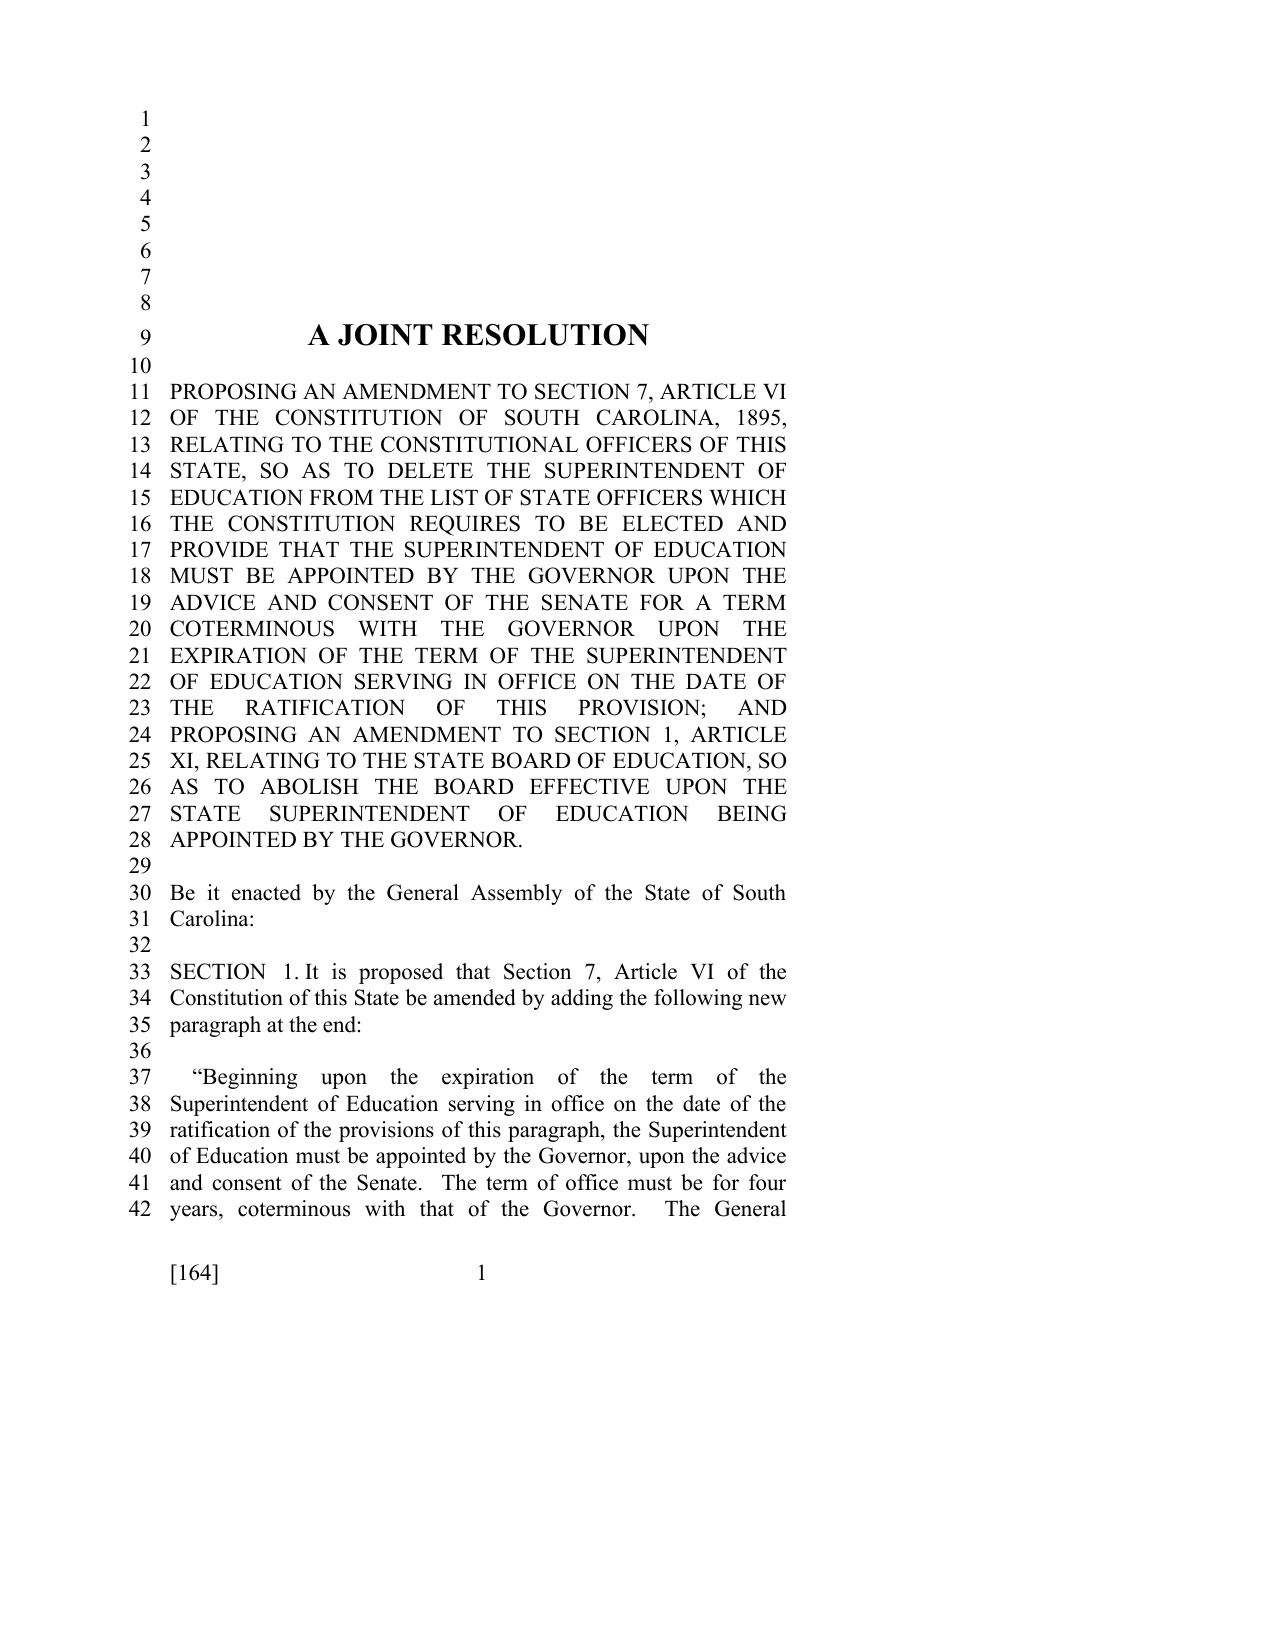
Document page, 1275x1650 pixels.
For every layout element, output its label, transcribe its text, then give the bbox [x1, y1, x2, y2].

text SECTION 1. It is proposed that Section 7, Article VI of the Constitution of this State be amended by adding the following new paragraph at the end: [169, 958, 787, 1037]
text A JOINT RESOLUTION [169, 316, 787, 352]
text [169, 1063, 787, 1221]
text Be it enacted by the General Assembly of the State of South Carolina: [169, 879, 787, 932]
text PROPOSING AN AMENDMENT TO SECTION 7, ARTICLE VI OF THE CONSTITUTION OF SOUTH CAROLINA, 1895, RELATING TO THE CONSTITUTIONAL OFFICERS OF THIS STATE, SO AS TO DELETE THE SUPERINTENDENT OF EDUCATION FROM THE LIST OF STATE OFFICERS WHICH THE CONSTITUTION REQUIRES TO BE ELECTED AND PROVIDE THAT THE SUPERINTENDENT OF EDUCATION MUST BE APPOINTED BY THE GOVERNOR UPON THE ADVICE AND CONSENT OF THE SENATE FOR A TERM COTERMINOUS WITH THE GOVERNOR UPON THE EXPIRATION OF THE TERM OF THE SUPERINTENDENT OF EDUCATION SERVING IN OFFICE ON THE DATE OF THE RATIFICATION OF THIS PROVISION; AND PROPOSING AN AMENDMENT TO SECTION 1, ARTICLE XI, RELATING TO THE STATE BOARD OF EDUCATION, SO AS TO ABOLISH THE BOARD EFFECTIVE UPON THE STATE SUPERINTENDENT OF EDUCATION BEING APPOINTED BY THE GOVERNOR. [169, 378, 787, 852]
